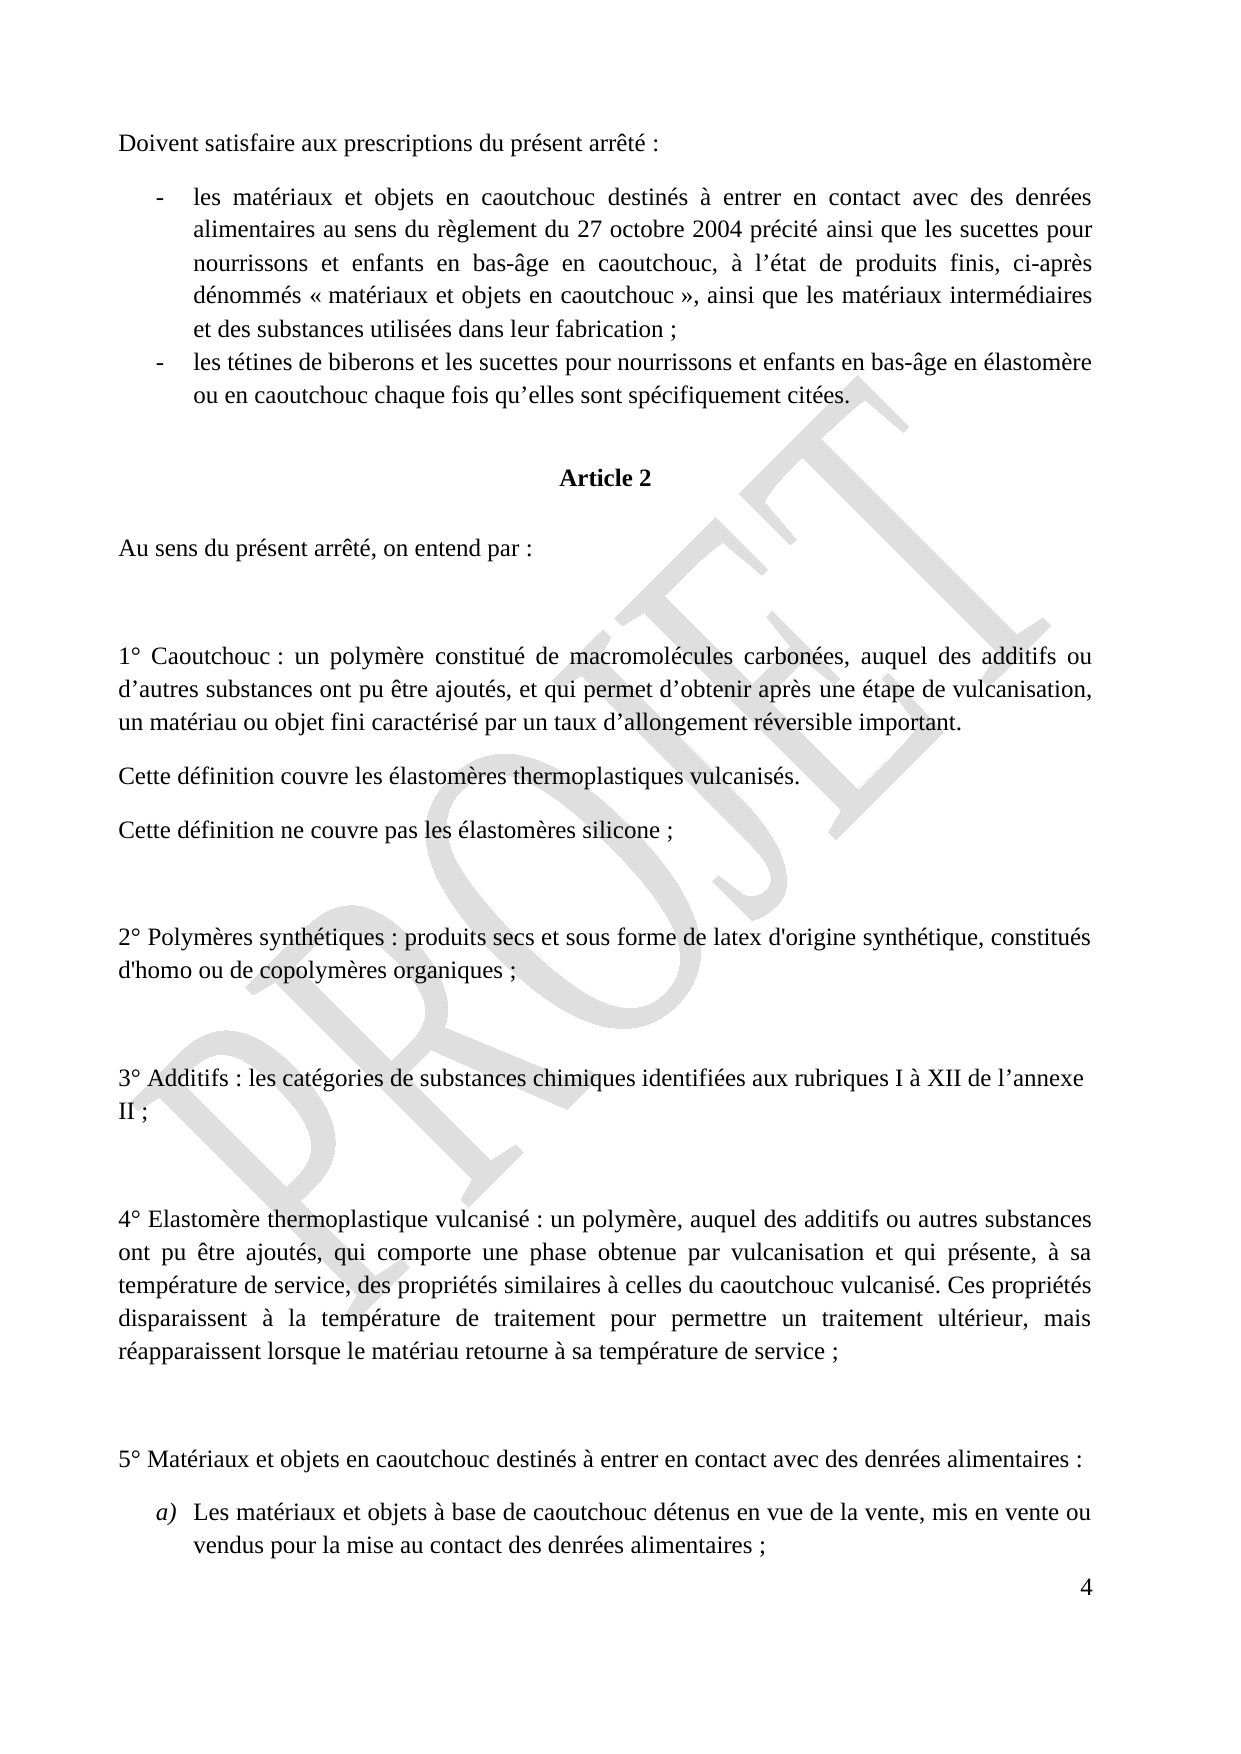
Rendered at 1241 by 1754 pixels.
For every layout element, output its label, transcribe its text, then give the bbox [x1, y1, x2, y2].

text 3° Additifs : les catégories de substances chimiques identifiées aux rubriques I à XII de l’annexe II ; [118, 1063, 1092, 1125]
text 4° Elastomère thermoplastique vulcanisé : un polymère, auquel des additifs ou autres substances ont pu être ajoutés, qui comporte une phase obtenue par vulcanisation et qui présente, à sa température de service, des propriétés similaires à celles du caoutchouc vulcanisé. Ces propriétés disparaissent à la température de traitement pour permettre un traitement ultérieur, mais réapparaissent lorsque le matériau retourne à sa température de service ; [118, 1204, 1092, 1365]
text Cette définition couvre les élastomères thermoplastiques vulcanisés. [118, 761, 1092, 789]
text 2° Polymères synthétiques : produits secs et sous forme de latex d'origine synthétique, constitués d'homo ou de copolymères organiques ; [118, 922, 1092, 984]
text 1° Caoutchouc : un polymère constitué de macromolécules carbonées, auquel des additifs ou d’autres substances ont pu être ajoutés, et qui permet d’obtenir après une étape de vulcanisation, un matériau ou objet fini caractérisé par un taux d’allongement réversible important. [118, 641, 1092, 736]
text Article 2 [118, 463, 1092, 491]
text Cette définition ne couvre pas les élastomères silicone ; [118, 815, 1092, 843]
text 5° Matériaux et objets en caoutchouc destinés à entrer en contact avec des denrées alimentaires : [118, 1444, 1092, 1472]
list Les matériaux et objets à base de caoutchouc détenus en vue de la vente, mis en vente ou vendus pour la mise au contact des denrées alimentaires ; [156, 1497, 1092, 1559]
text Doivent satisfaire aux prescriptions du présent arrêté : [118, 128, 1092, 156]
text Au sens du présent arrêté, on entend par : [118, 533, 1092, 562]
list les matériaux et objets en caoutchouc destinés à entrer en contact avec des denrées alimentaires au sens du règlement du 27 octobre 2004 précité ainsi que les sucettes pour nourrissons et enfants en bas-âge en caoutchouc, à l’état de produits finis, ci-après dénommés « matériaux et objets en caoutchouc », ainsi que les matériaux intermédiaires et des substances utilisées dans leur fabrication ; [156, 182, 1092, 342]
list les tétines de biberons et les sucettes pour nourrissons et enfants en bas-âge en élastomère ou en caoutchouc chaque fois qu’elles sont spécifiquement citées. [156, 347, 1092, 408]
